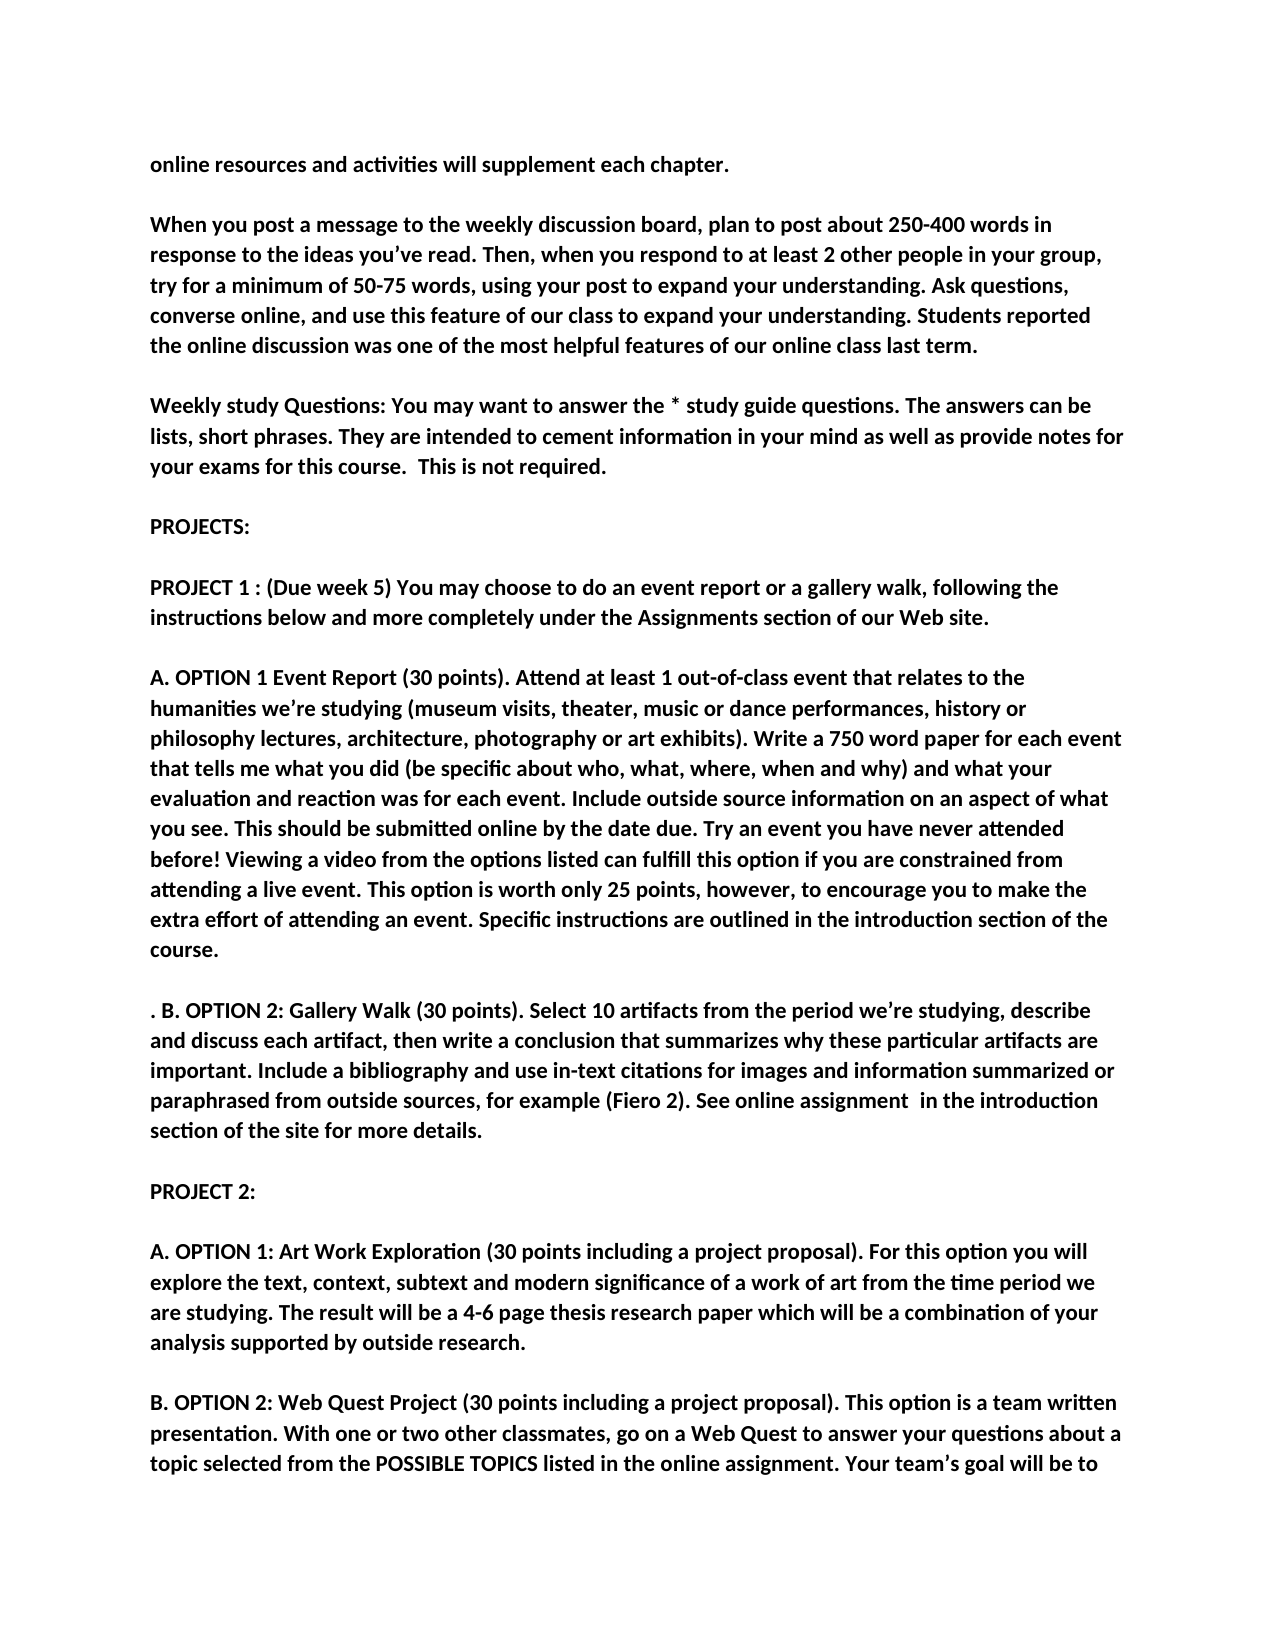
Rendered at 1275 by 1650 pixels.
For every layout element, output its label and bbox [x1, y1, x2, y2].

text [150, 150, 1125, 1477]
